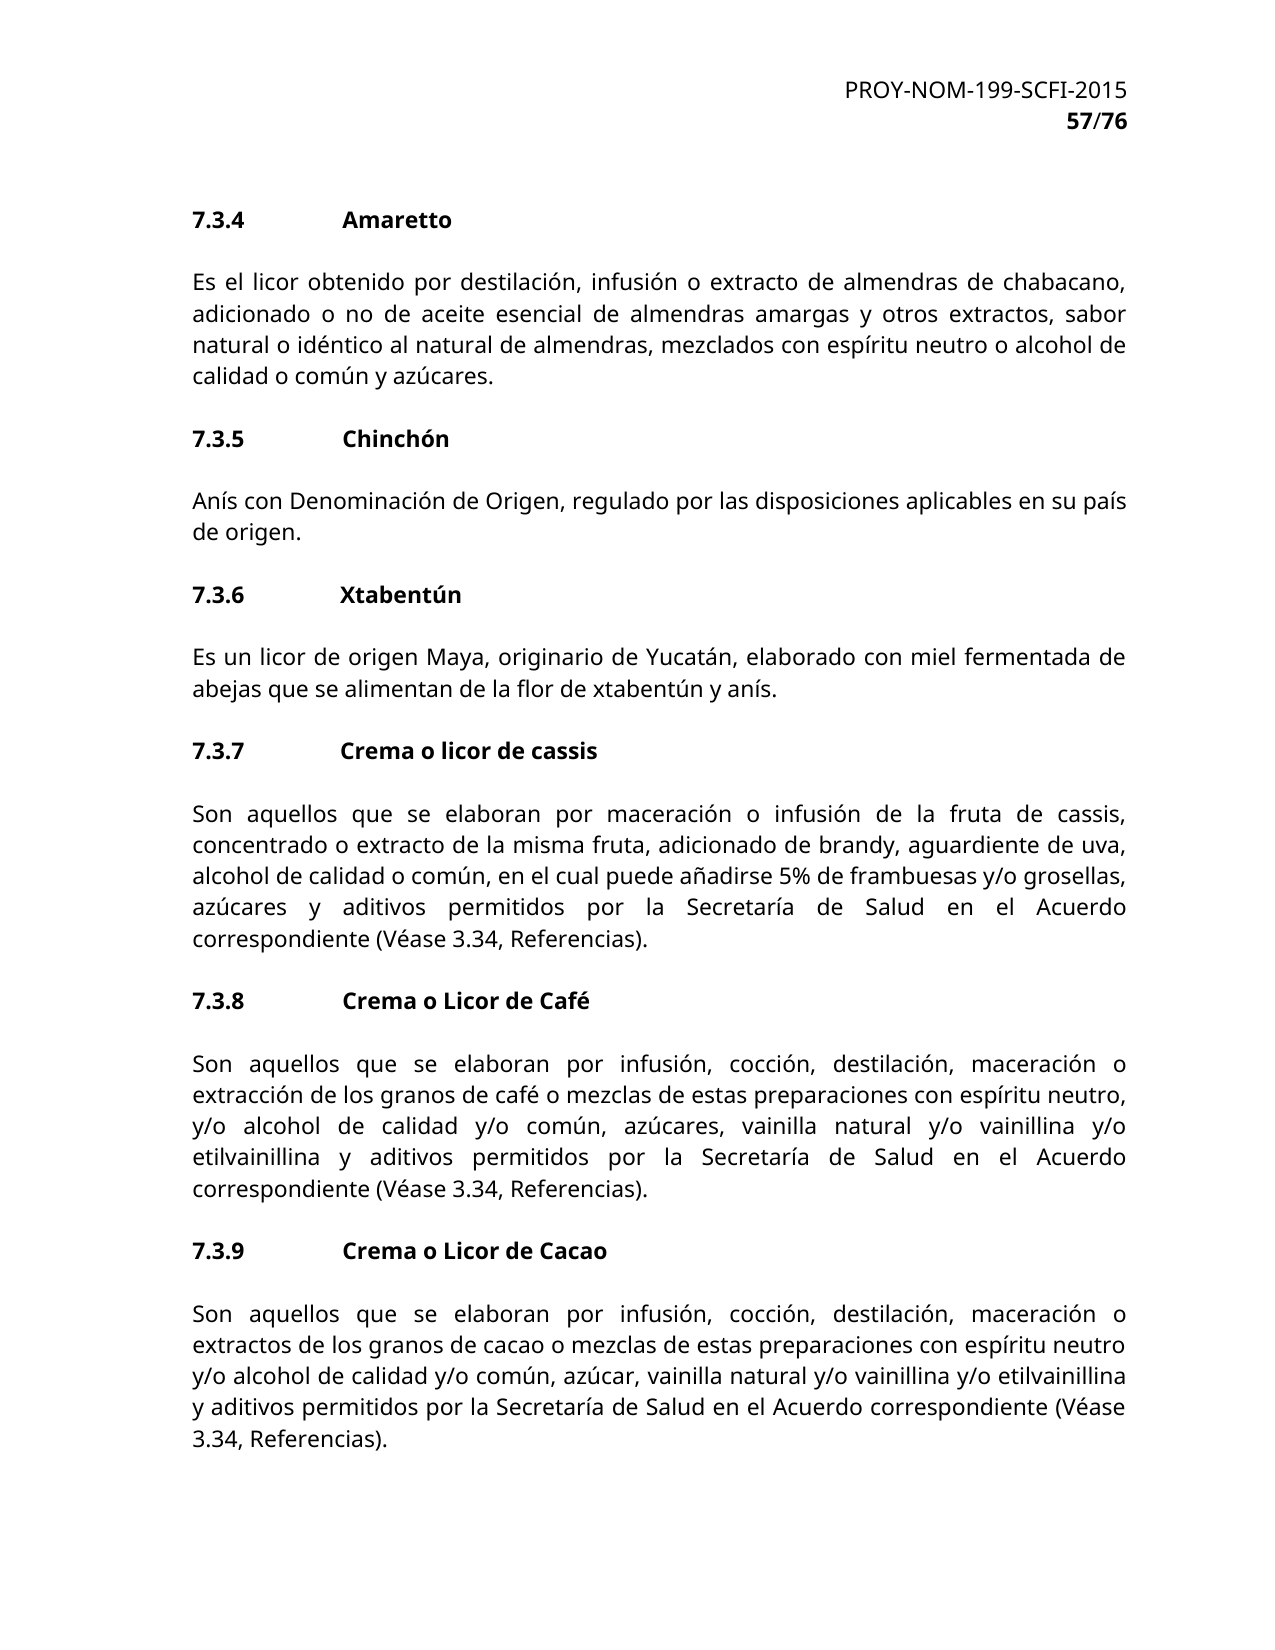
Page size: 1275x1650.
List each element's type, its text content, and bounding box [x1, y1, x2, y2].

text 7.3.9 Crema o Licor de Cacao [192, 1235, 1127, 1266]
text 7.3.5 Chinchón [192, 423, 1127, 454]
text Son aquellos que se elaboran por infusión, cocción, destilación, maceración o extractos de los granos de cacao o mezclas de estas preparaciones con espíritu neutro y/o alcohol de calidad y/o común, azúcar, vainilla natural y/o vainillina y/o etilvainillina y aditivos permitidos por la Secretaría de Salud en el Acuerdo correspondiente (Véase 3.34, Referencias). [192, 1298, 1127, 1454]
text Es el licor obtenido por destilación, infusión o extracto de almendras de chabacano, adicionado o no de aceite esencial de almendras amargas y otros extractos, sabor natural o idéntico al natural de almendras, mezclados con espíritu neutro o alcohol de calidad o común y azúcares. [192, 266, 1127, 391]
text Es un licor de origen Maya, originario de Yucatán, elaborado con miel fermentada de abejas que se alimentan de la flor de xtabentún y anís. [192, 641, 1127, 704]
list Crema o licor de cassis [192, 735, 1127, 766]
text 7.3.8 Crema o Licor de Café [192, 985, 1127, 1016]
list Xtabentún [192, 579, 1127, 610]
text Son aquellos que se elaboran por maceración o infusión de la fruta de cassis, concentrado o extracto de la misma fruta, adicionado de brandy, aguardiente de uva, alcohol de calidad o común, en el cual puede añadirse 5% de frambuesas y/o grosellas, azúcares y aditivos permitidos por la Secretaría de Salud en el Acuerdo correspondiente (Véase 3.34, Referencias). [192, 798, 1127, 954]
text Son aquellos que se elaboran por infusión, cocción, destilación, maceración o extracción de los granos de café o mezclas de estas preparaciones con espíritu neutro, y/o alcohol de calidad y/o común, azúcares, vainilla natural y/o vainillina y/o etilvainillina y aditivos permitidos por la Secretaría de Salud en el Acuerdo correspondiente (Véase 3.34, Referencias). [192, 1048, 1127, 1204]
text Anís con Denominación de Origen, regulado por las disposiciones aplicables en su país de origen. [192, 485, 1127, 548]
text 7.3.4 Amaretto [192, 204, 1127, 235]
